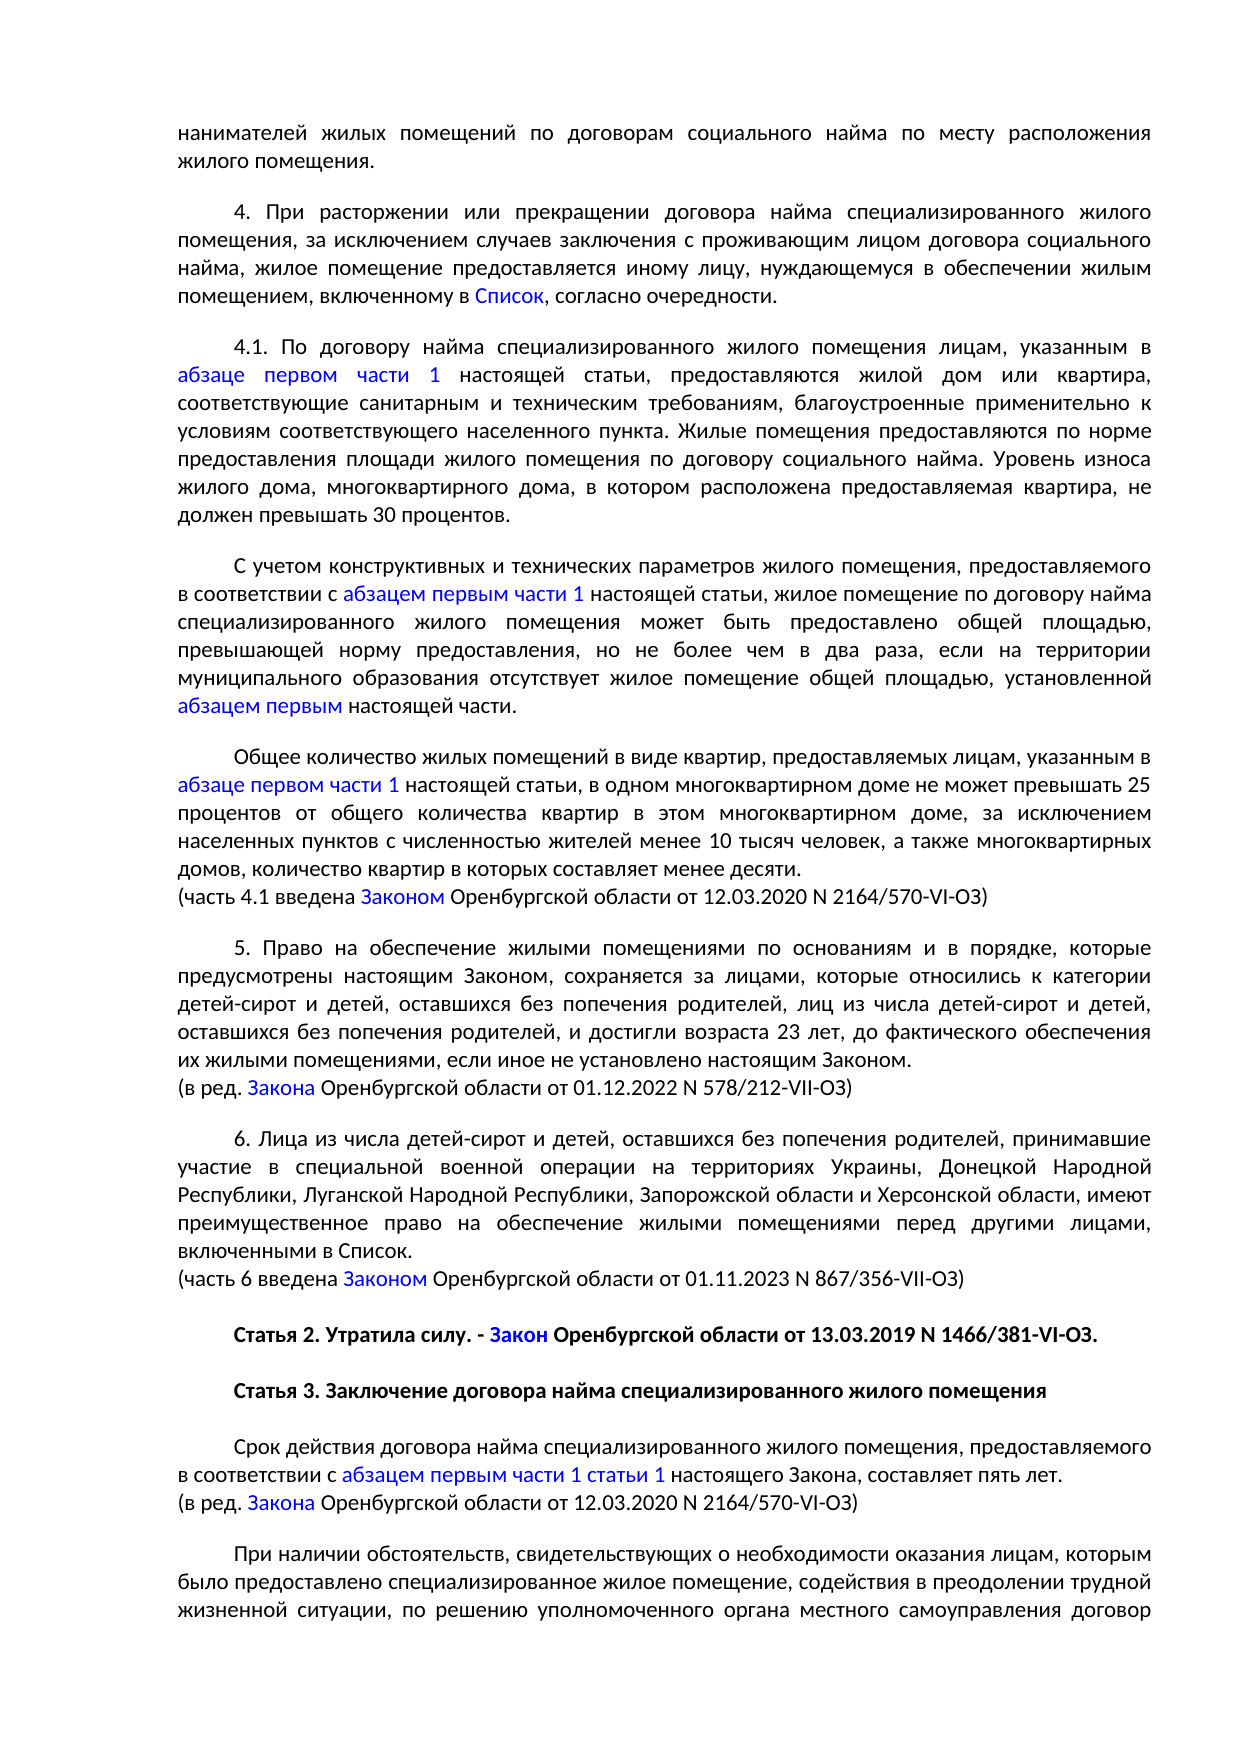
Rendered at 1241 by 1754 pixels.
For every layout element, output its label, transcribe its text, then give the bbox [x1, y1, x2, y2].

title Статья 2. Утратила силу. - Закон Оренбургской области от 13.03.2019 N 1466/381-VI-ОЗ. [177, 1320, 1152, 1348]
text Срок действия договора найма специализированного жилого помещения, предоставляемого в соответствии с абзацем первым части 1 статьи 1 настоящего Закона, составляет пять лет. [177, 1432, 1152, 1488]
text 4.1. По договору найма специализированного жилого помещения лицам, указанным в абзаце первом части 1 настоящей статьи, предоставляются жилой дом или квартира, соответствующие санитарным и техническим требованиям, благоустроенные применительно к условиям соответствующего населенного пункта. Жилые помещения предоставляются по норме предоставления площади жилого помещения по договору социального найма. Уровень износа жилого дома, многоквартирного дома, в котором расположена предоставляемая квартира, не должен превышать 30 процентов. [177, 332, 1152, 528]
title Статья 3. Заключение договора найма специализированного жилого помещения [177, 1376, 1152, 1404]
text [177, 118, 1152, 174]
text (часть 6 введена Законом Оренбургской области от 01.11.2023 N 867/356-VII-ОЗ) [177, 1264, 1152, 1292]
text 6. Лица из числа детей-сирот и детей, оставшихся без попечения родителей, принимавшие участие в специальной военной операции на территориях Украины, Донецкой Народной Республики, Луганской Народной Республики, Запорожской области и Херсонской области, имеют преимущественное право на обеспечение жилыми помещениями перед другими лицами, включенными в Список. [177, 1124, 1152, 1264]
text 5. Право на обеспечение жилыми помещениями по основаниям и в порядке, которые предусмотрены настоящим Законом, сохраняется за лицами, которые относились к категории детей-сирот и детей, оставшихся без попечения родителей, лиц из числа детей-сирот и детей, оставшихся без попечения родителей, и достигли возраста 23 лет, до фактического обеспечения их жилыми помещениями, если иное не установлено настоящим Законом. [177, 933, 1152, 1073]
text С учетом конструктивных и технических параметров жилого помещения, предоставляемого в соответствии с абзацем первым части 1 настоящей статьи, жилое помещение по договору найма специализированного жилого помещения может быть предоставлено общей площадью, превышающей норму предоставления, но не более чем в два раза, если на территории муниципального образования отсутствует жилое помещение общей площадью, установленной абзацем первым настоящей части. [177, 551, 1152, 719]
text (в ред. Закона Оренбургской области от 12.03.2020 N 2164/570-VI-ОЗ) [177, 1488, 1152, 1517]
text 4. При расторжении или прекращении договора найма специализированного жилого помещения, за исключением случаев заключения с проживающим лицом договора социального найма, жилое помещение предоставляется иному лицу, нуждающемуся в обеспечении жилым помещением, включенному в Список, согласно очередности. [177, 197, 1152, 309]
text (в ред. Закона Оренбургской области от 01.12.2022 N 578/212-VII-ОЗ) [177, 1073, 1152, 1101]
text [177, 1539, 1152, 1623]
text (часть 4.1 введена Законом Оренбургской области от 12.03.2020 N 2164/570-VI-ОЗ) [177, 882, 1152, 910]
text Общее количество жилых помещений в виде квартир, предоставляемых лицам, указанным в абзаце первом части 1 настоящей статьи, в одном многоквартирном доме не может превышать 25 процентов от общего количества квартир в этом многоквартирном доме, за исключением населенных пунктов с численностью жителей менее 10 тысяч человек, а также многоквартирных домов, количество квартир в которых составляет менее десяти. [177, 742, 1152, 882]
